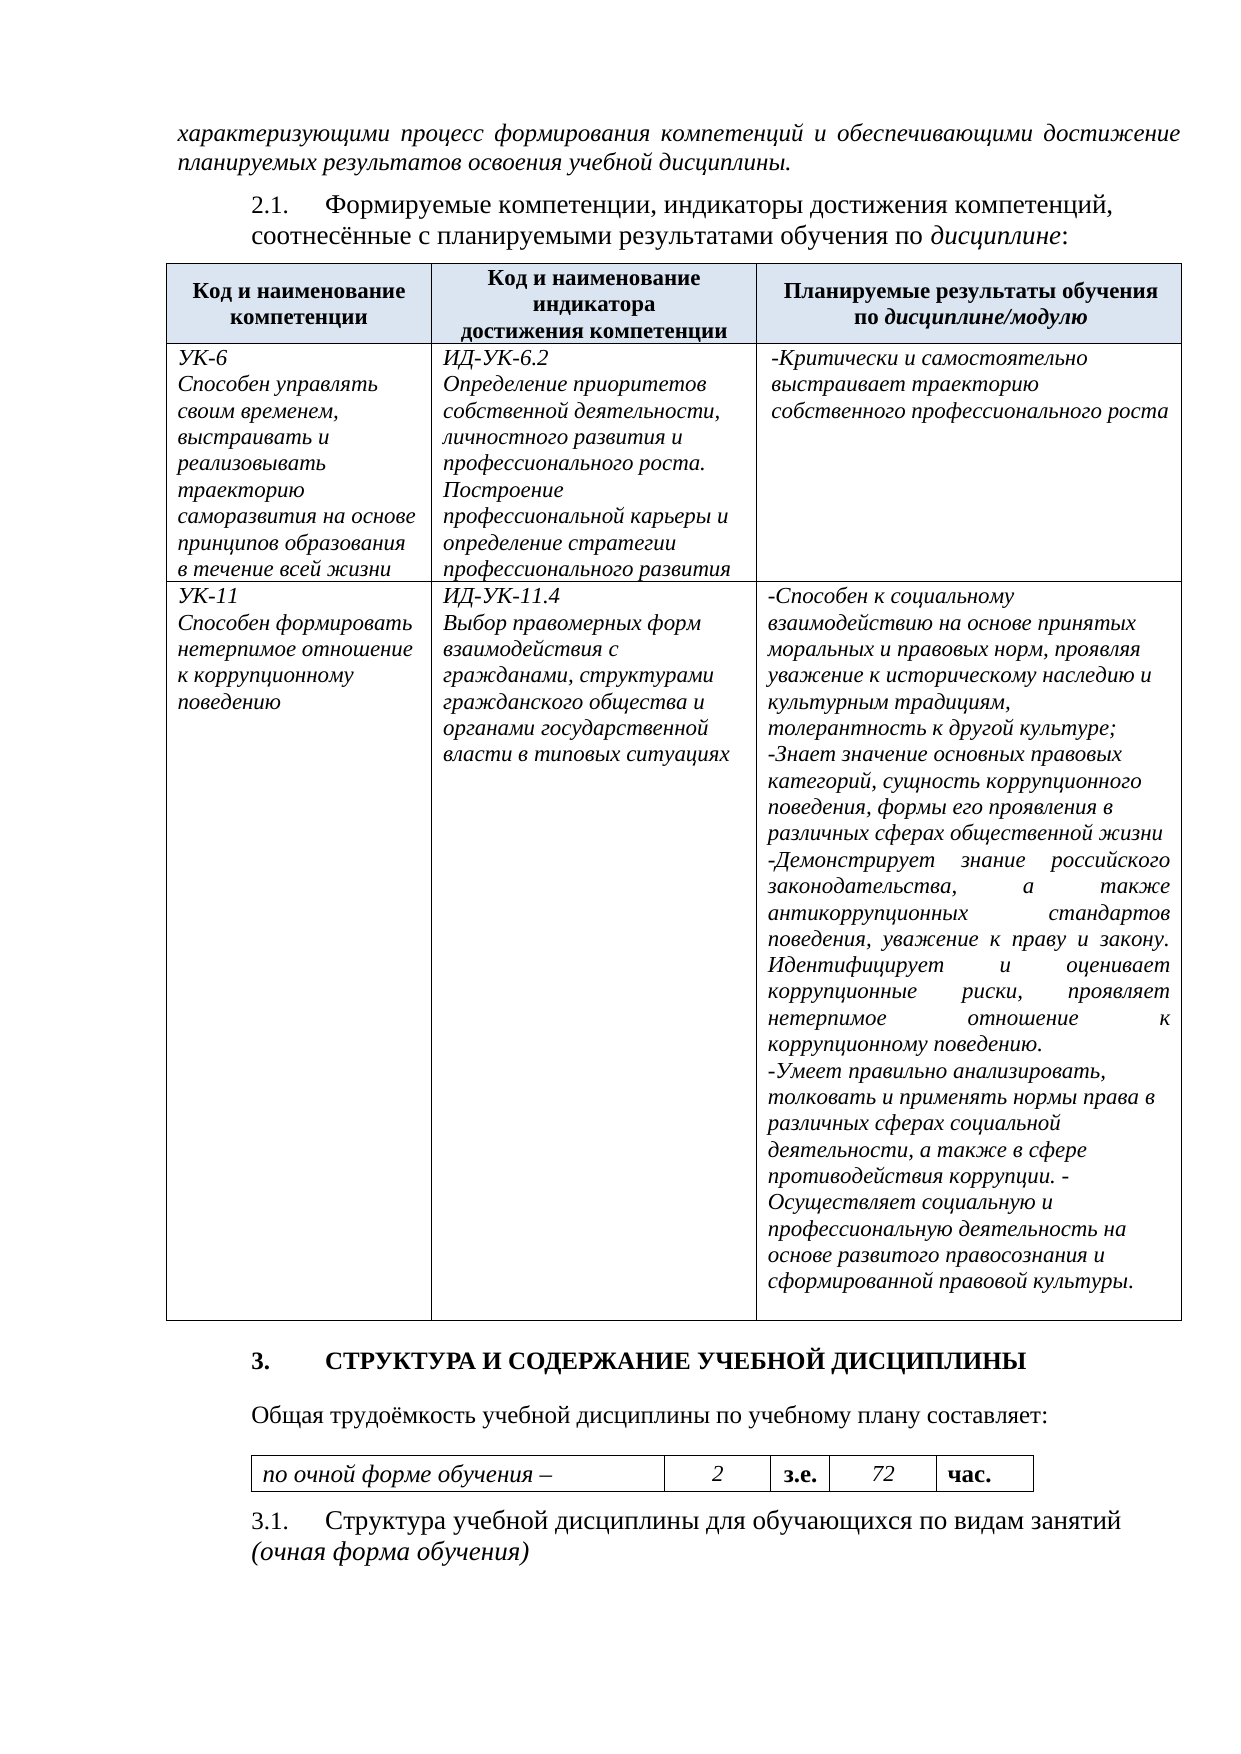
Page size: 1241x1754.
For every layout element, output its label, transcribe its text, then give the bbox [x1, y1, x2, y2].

table_header по очной форме обучения – [252, 1456, 664, 1491]
table_header Планируемые результаты обучения по дисциплине/модулю [757, 264, 1181, 343]
table_cell УК-6 Способен управлять своим временем, выстраивать и реализовывать траекторию саморазвития на основе принципов образования в течение всей жизни [167, 344, 431, 581]
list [177, 118, 1181, 176]
subtitle СТРУКТУРА И СОДЕРЖАНИЕ УЧЕБНОЙ ДИСЦИПЛИНЫ [251, 1346, 1181, 1375]
table_header з.е. [771, 1456, 829, 1491]
table_header Код и наименование индикатора достижения компетенции [432, 264, 756, 343]
table_header 72 [830, 1456, 936, 1491]
table_cell ИД-УК-11.4 Выбор правомерных форм взаимодействия с гражданами, структурами гражданского общества и органами государственной власти в типовых ситуациях [432, 582, 756, 1320]
subtitle Структура учебной дисциплины для обучающихся по видам занятий (очная форма обучения) [251, 1504, 1181, 1566]
table_cell -Критически и самостоятельно выстраивает траекторию собственного профессионального роста [757, 344, 1181, 581]
table_cell УК-11 Способен формировать нетерпимое отношение к коррупционному поведению [167, 582, 431, 1320]
table_header Код и наименование компетенции [167, 264, 431, 343]
table_header 2 [665, 1456, 770, 1491]
table_cell ИД-УК-6.2 Определение приоритетов собственной деятельности, личностного развития и профессионального роста. Построение профессиональной карьеры и определение стратегии профессионального развития [432, 344, 756, 581]
subtitle Формируемые компетенции, индикаторы достижения компетенций, соотнесённые с планируемыми результатами обучения по дисциплине: [251, 188, 1181, 250]
table_header час. [937, 1456, 1033, 1491]
list Общая трудоёмкость учебной дисциплины по учебному плану составляет: [177, 1400, 1181, 1429]
table_cell -Способен к социальному взаимодействию на основе принятых моральных и правовых норм, проявляя уважение к историческому наследию и культурным традициям, толерантность к другой культуре; -Знает значение основных правовых категорий, сущность коррупционного поведения, формы его проявления в различных сферах общественной жизни -Демонстрирует знание российского законодательства, а также антикоррупционных стандартов поведения, уважение к праву и закону. Идентифицирует и оценивает коррупционные риски, проявляет нетерпимое отношение к коррупционному поведению. -Умеет правильно анализировать, толковать и применять нормы права в различных сферах социальной деятельности, а также в сфере противодействия коррупции. -Осуществляет социальную и профессиональную деятельность на основе развитого правосознания и сформированной правовой культуры. [757, 582, 1181, 1320]
